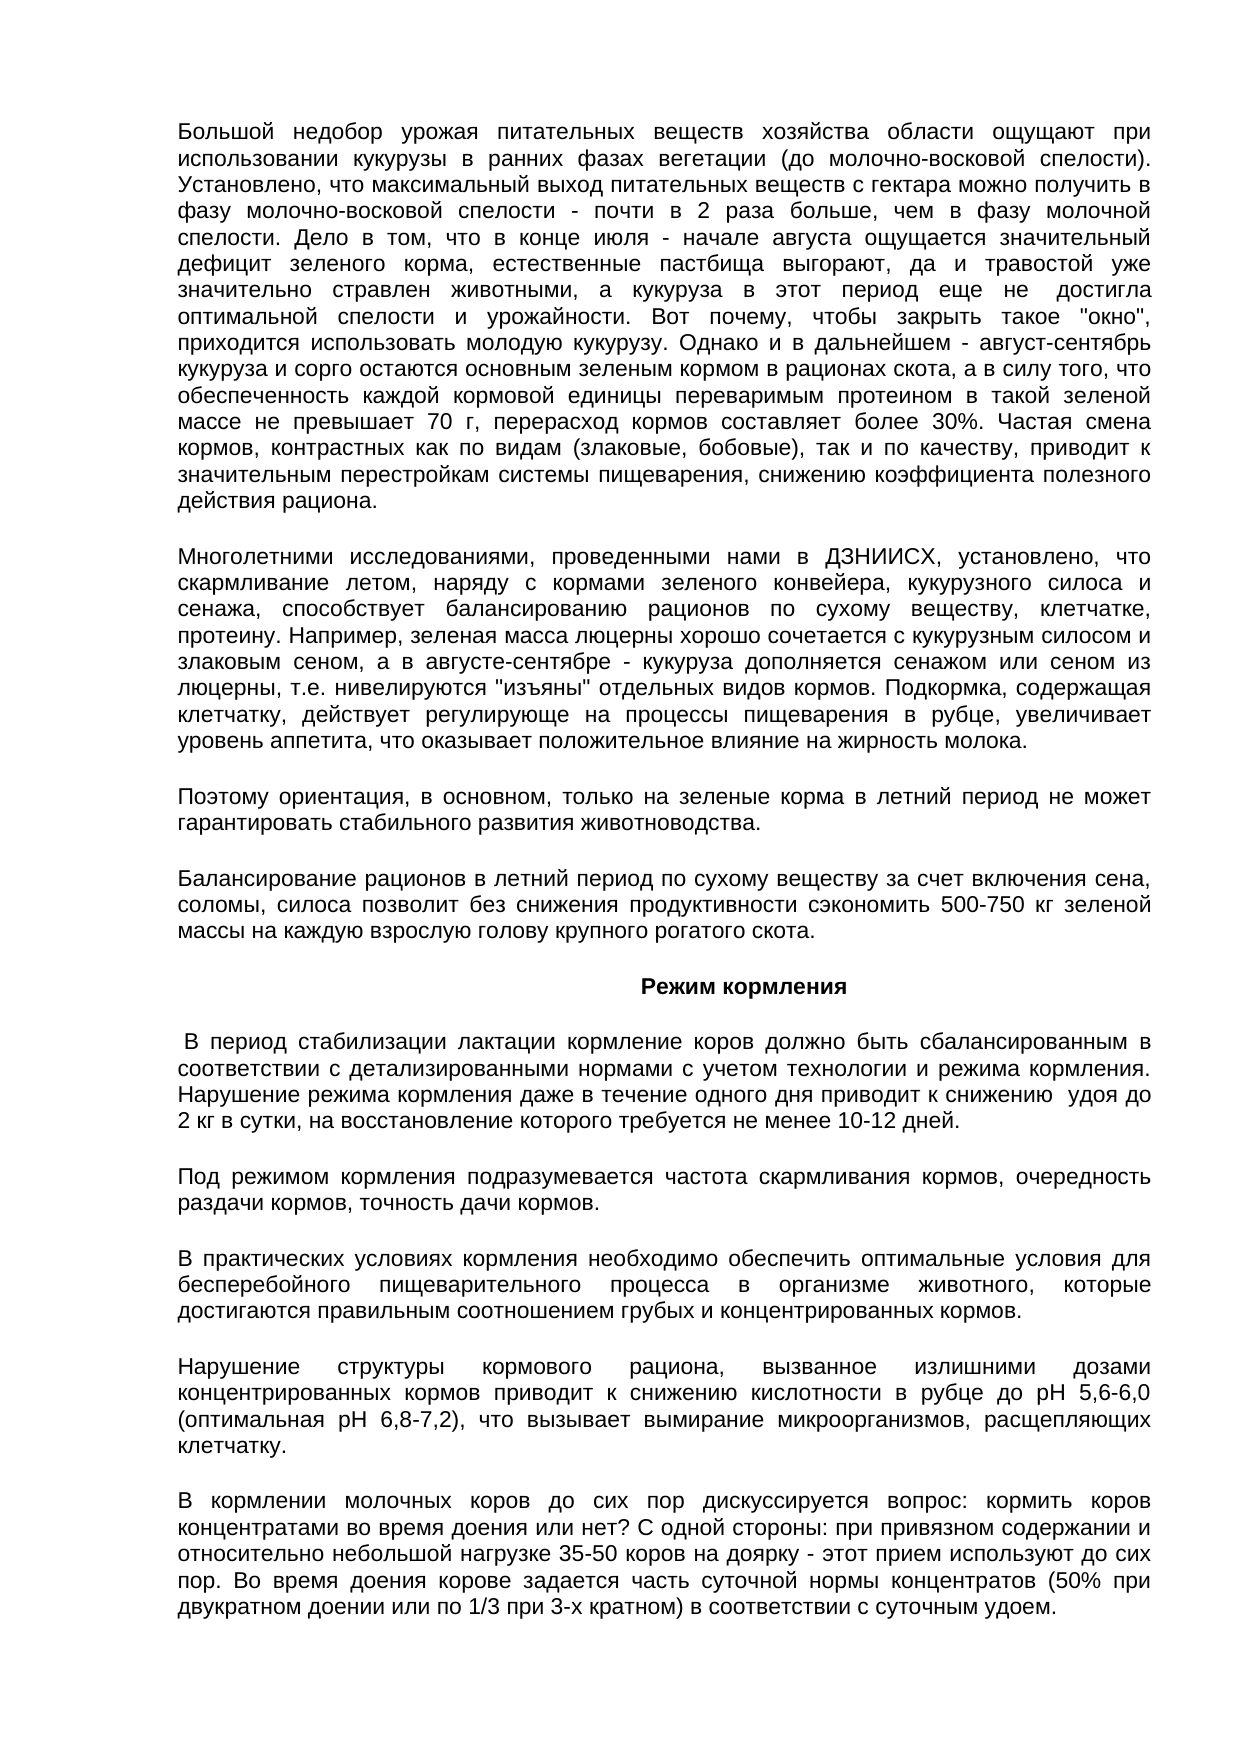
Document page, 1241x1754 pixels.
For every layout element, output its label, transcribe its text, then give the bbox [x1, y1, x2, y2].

text Под режимом кормления подразумевается частота скармливания кормов, очередность раздачи кормов, точность дачи кормов. [177, 1163, 1152, 1216]
text Поэтому ориентация, в основном, только на зеленые корма в летний период не может гарантировать стабильного развития животноводства. [177, 783, 1152, 835]
text Многолетними исследованиями, проведенными нами в ДЗНИИСХ, установлено, что скармливание летом, наряду с кормами зеленого конвейера, кукурузного силоса и сенажа, способствует балансированию рационов по сухому веществу, клетчатке, протеину. Например, зеленая масса люцерны хорошо сочетается с кукурузным силосом и злаковым сеном, а в августе-сентябре - кукуруза дополняется сенажом или сеном из люцерны, т.е. нивелируются "изъяны" отдельных видов кормов. Подкормка, содержащая клетчатку, действует регулирующе на процессы пищеварения в рубце, увеличивает уровень аппетита, что оказывает положительное влияние на жирность молока. [177, 543, 1152, 753]
text В кормлении молочных коров до сих пор дискуссируется вопрос: кормить коров концентратами во время доения или нет? С одной стороны: при привязном содержании и относительно небольшой нагрузке 35-50 коров на доярку - этот прием используют до сих пор. Во время доения корове задается часть суточной нормы концентратов (50% при двукратном доении или по 1/3 при 3-х кратном) в соответствии с суточным удоем. [177, 1487, 1152, 1619]
text Большой недобор урожая питательных веществ хозяйства области ощущают при использовании кукурузы в ранних фазах вегетации (до молочно-восковой спелости). Установлено, что максимальный выход питательных веществ с гектара можно получить в фазу молочно-восковой спелости - почти в 2 раза больше, чем в фазу молочной спелости. Дело в том, что в конце июля - начале августа ощущается значительный дефицит зеленого корма, естественные пастбища выгорают, да и травостой уже значительно стравлен животными, а кукуруза в этот период еще не достигла оптимальной спелости и урожайности. Вот почему, чтобы закрыть такое "окно", приходится использовать молодую кукурузу. Однако и в дальнейшем - август-сентябрь кукуруза и сорго остаются основным зеленым кормом в рационах скота, а в силу того, что обеспеченность каждой кормовой единицы переваримым протеином в такой зеленой массе не превышает 70 г, перерасход кормов составляет более 30%. Частая смена кормов, контрастных как по видам (злаковые, бобовые), так и по качеству, приводит к значительным перестройкам системы пищеварения, снижению коэффициента полезного действия рациона. [177, 118, 1152, 513]
text Режим кормления [177, 973, 1152, 999]
text В практических условиях кормления необходимо обеспечить оптимальные условия для бесперебойного пищеварительного процесса в организме животного, которые достигаются правильным соотношением грубых и концентрированных кормов. [177, 1245, 1152, 1324]
text Нарушение структуры кормового рациона, вызванное излишними дозами концентрированных кормов приводит к снижению кислотности в рубце до рН 5,6-6,0 (оптимальная рН 6,8-7,2), что вызывает вымирание микроорганизмов, расщепляющих клетчатку. [177, 1353, 1152, 1458]
text Балансирование рационов в летний период по сухому веществу за счет включения сена, соломы, силоса позволит без снижения продуктивности сэкономить 500-750 кг зеленой массы на каждую взрослую голову крупного рогатого скота. [177, 864, 1152, 943]
text В период стабилизации лактации кормление коров должно быть сбалансированным в соответствии с детализированными нормами с учетом технологии и режима кормления. Нарушение режима кормления даже в течение одного дня приводит к снижению удоя до 2 кг в сутки, на восстановление которого требуется не менее 10-12 дней. [177, 1028, 1152, 1134]
